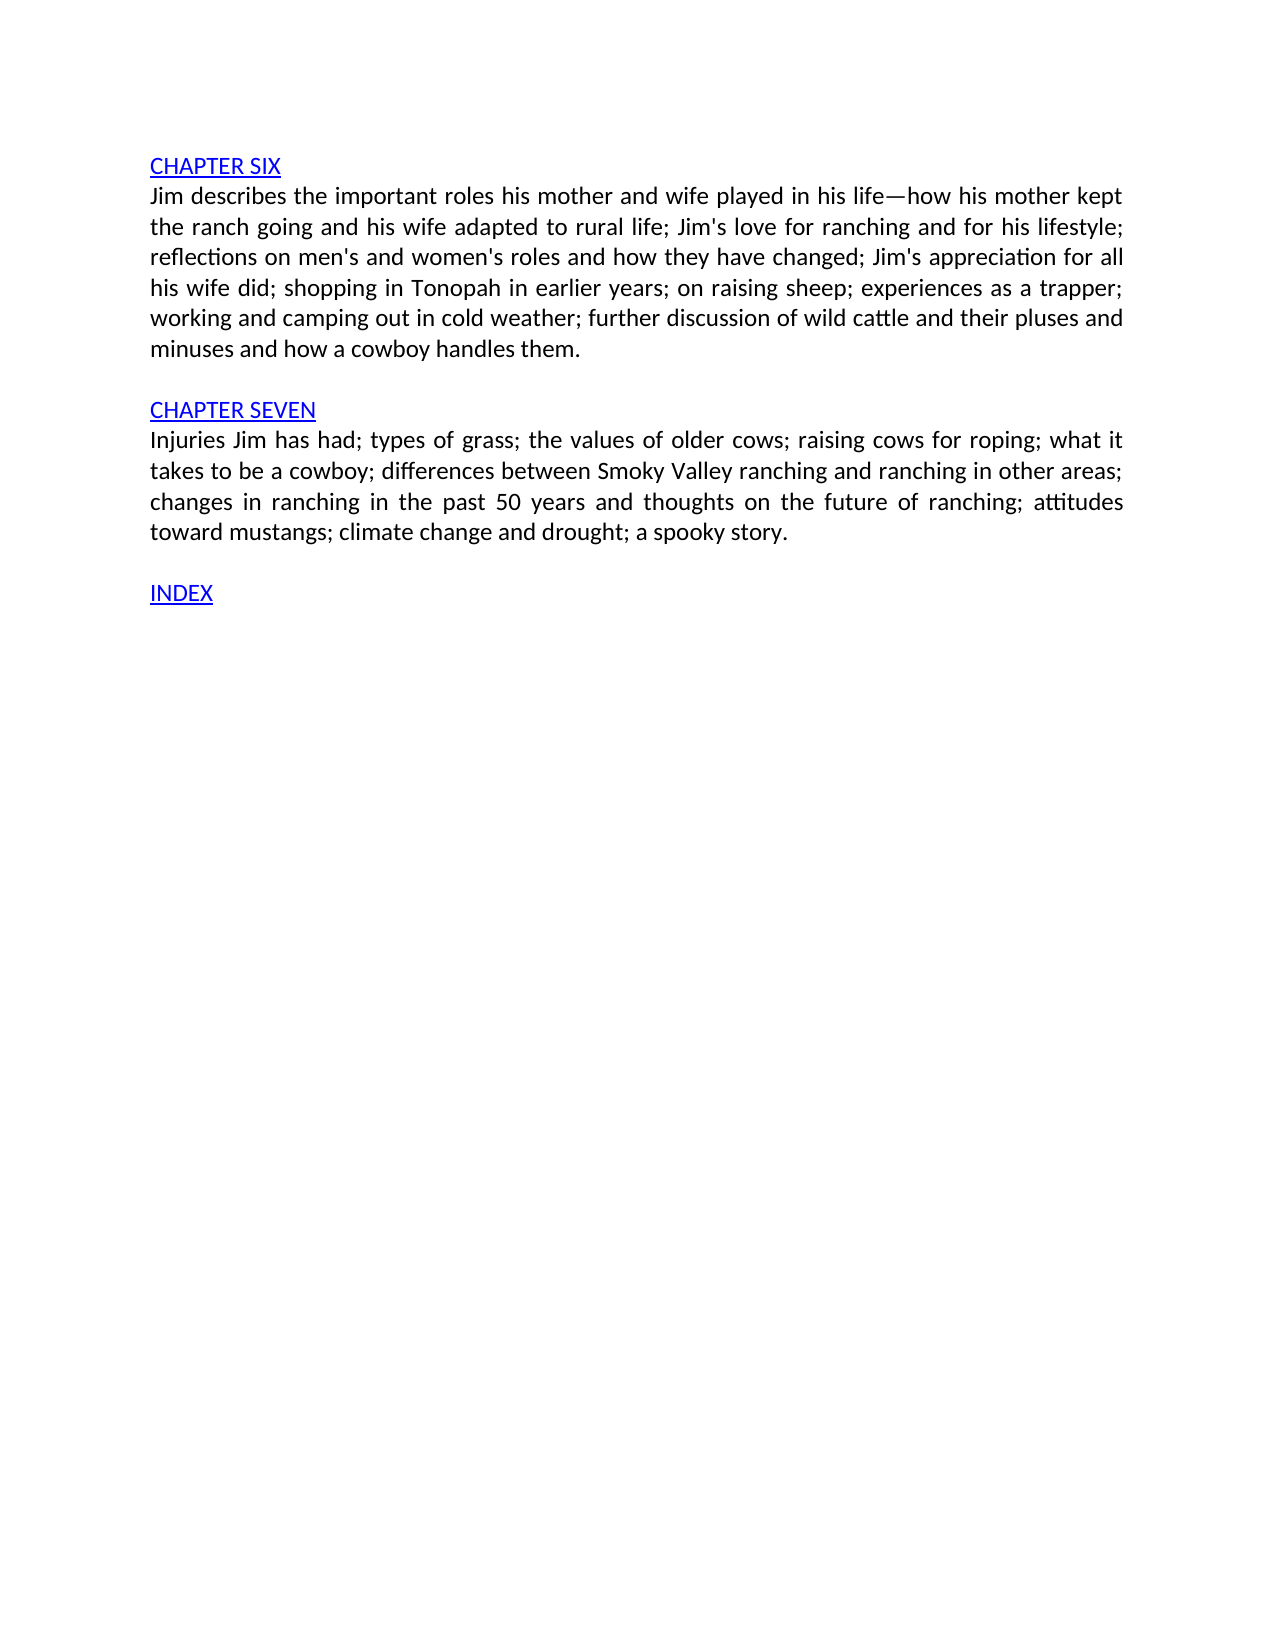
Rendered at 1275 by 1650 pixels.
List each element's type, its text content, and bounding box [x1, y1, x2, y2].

text CHAPTER SEVEN [150, 394, 1125, 425]
text INDEX [150, 577, 1125, 608]
text Injuries Jim has had; types of grass; the values of older cows; raising cows for roping; what it takes to be a cowboy; differences between Smoky Valley ranching and ranching in other areas; changes in ranching in the past 50 years and thoughts on the future of ranching; attitudes toward mustangs; climate change and drought; a spooky story. [150, 425, 1125, 547]
text CHAPTER SIX [150, 150, 1125, 181]
text Jim describes the important roles his mother and wife played in his life—how his mother kept the ranch going and his wife adapted to rural life; Jim's love for ranching and for his lifestyle; reflections on men's and women's roles and how they have changed; Jim's appreciation for all his wife did; shopping in Tonopah in earlier years; on raising sheep; experiences as a trapper; working and camping out in cold weather; further discussion of wild cattle and their pluses and minuses and how a cowboy handles them. [150, 181, 1125, 364]
